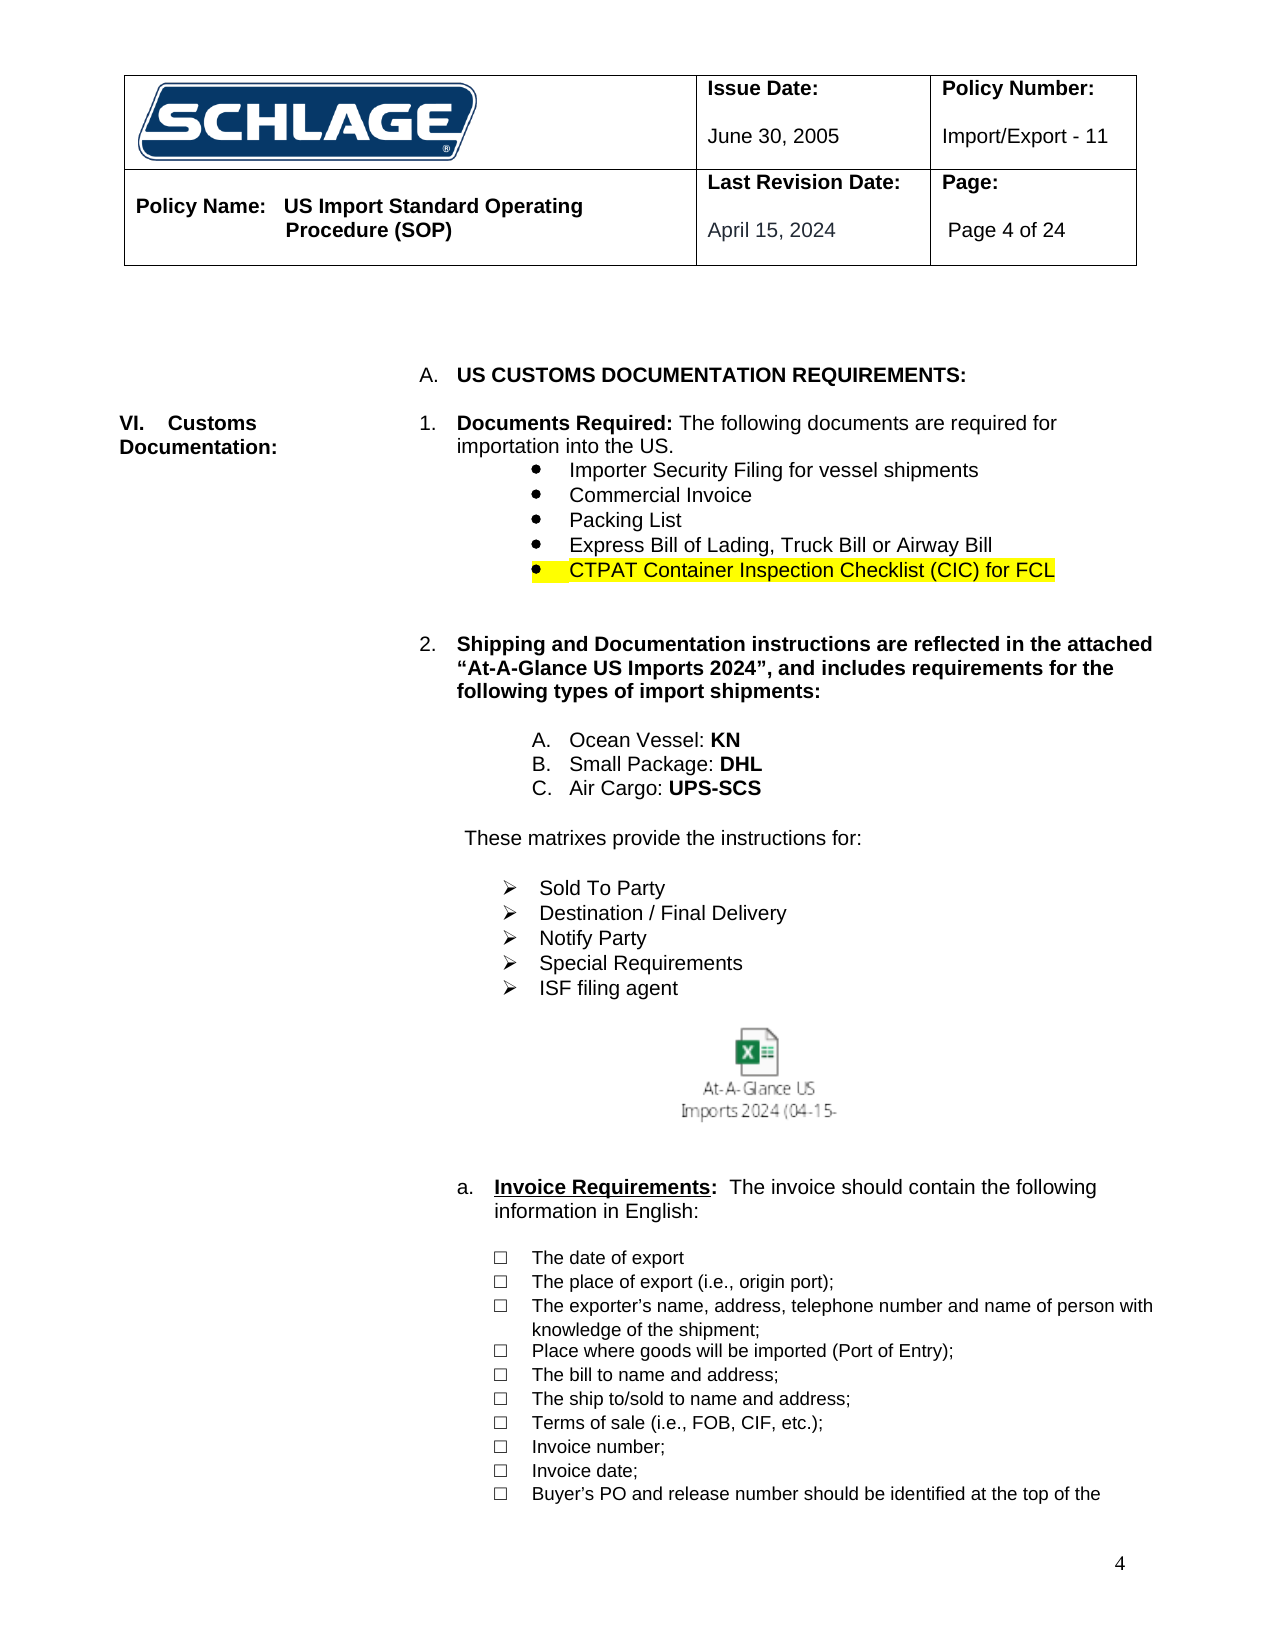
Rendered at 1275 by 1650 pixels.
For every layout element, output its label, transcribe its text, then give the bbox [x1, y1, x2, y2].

picture [135, 76, 481, 167]
